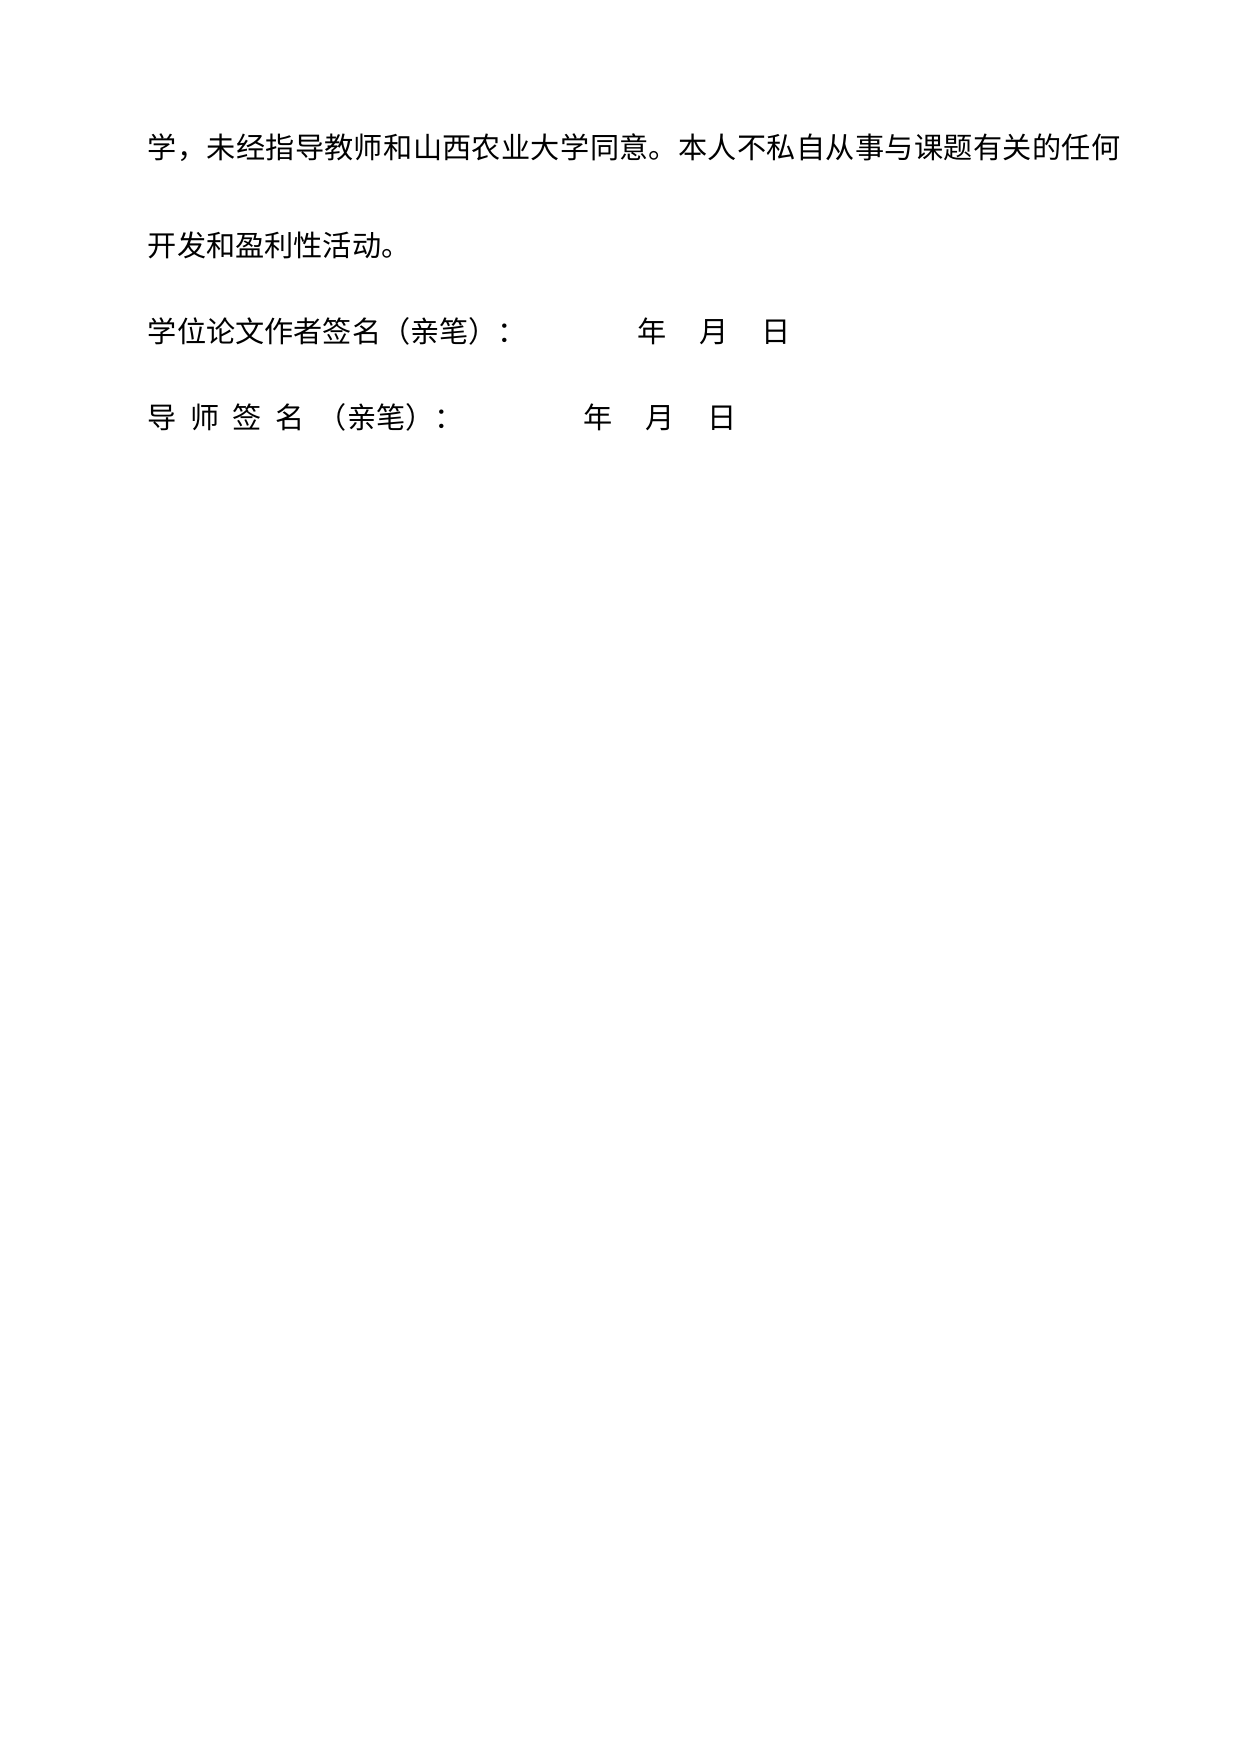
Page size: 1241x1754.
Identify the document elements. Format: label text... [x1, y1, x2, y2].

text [148, 113, 1122, 276]
text 导师签名（亲笔）： 年 月 日 [148, 383, 1122, 448]
text 学位论文作者签名（亲笔）： 年 月 日 [148, 297, 1122, 362]
